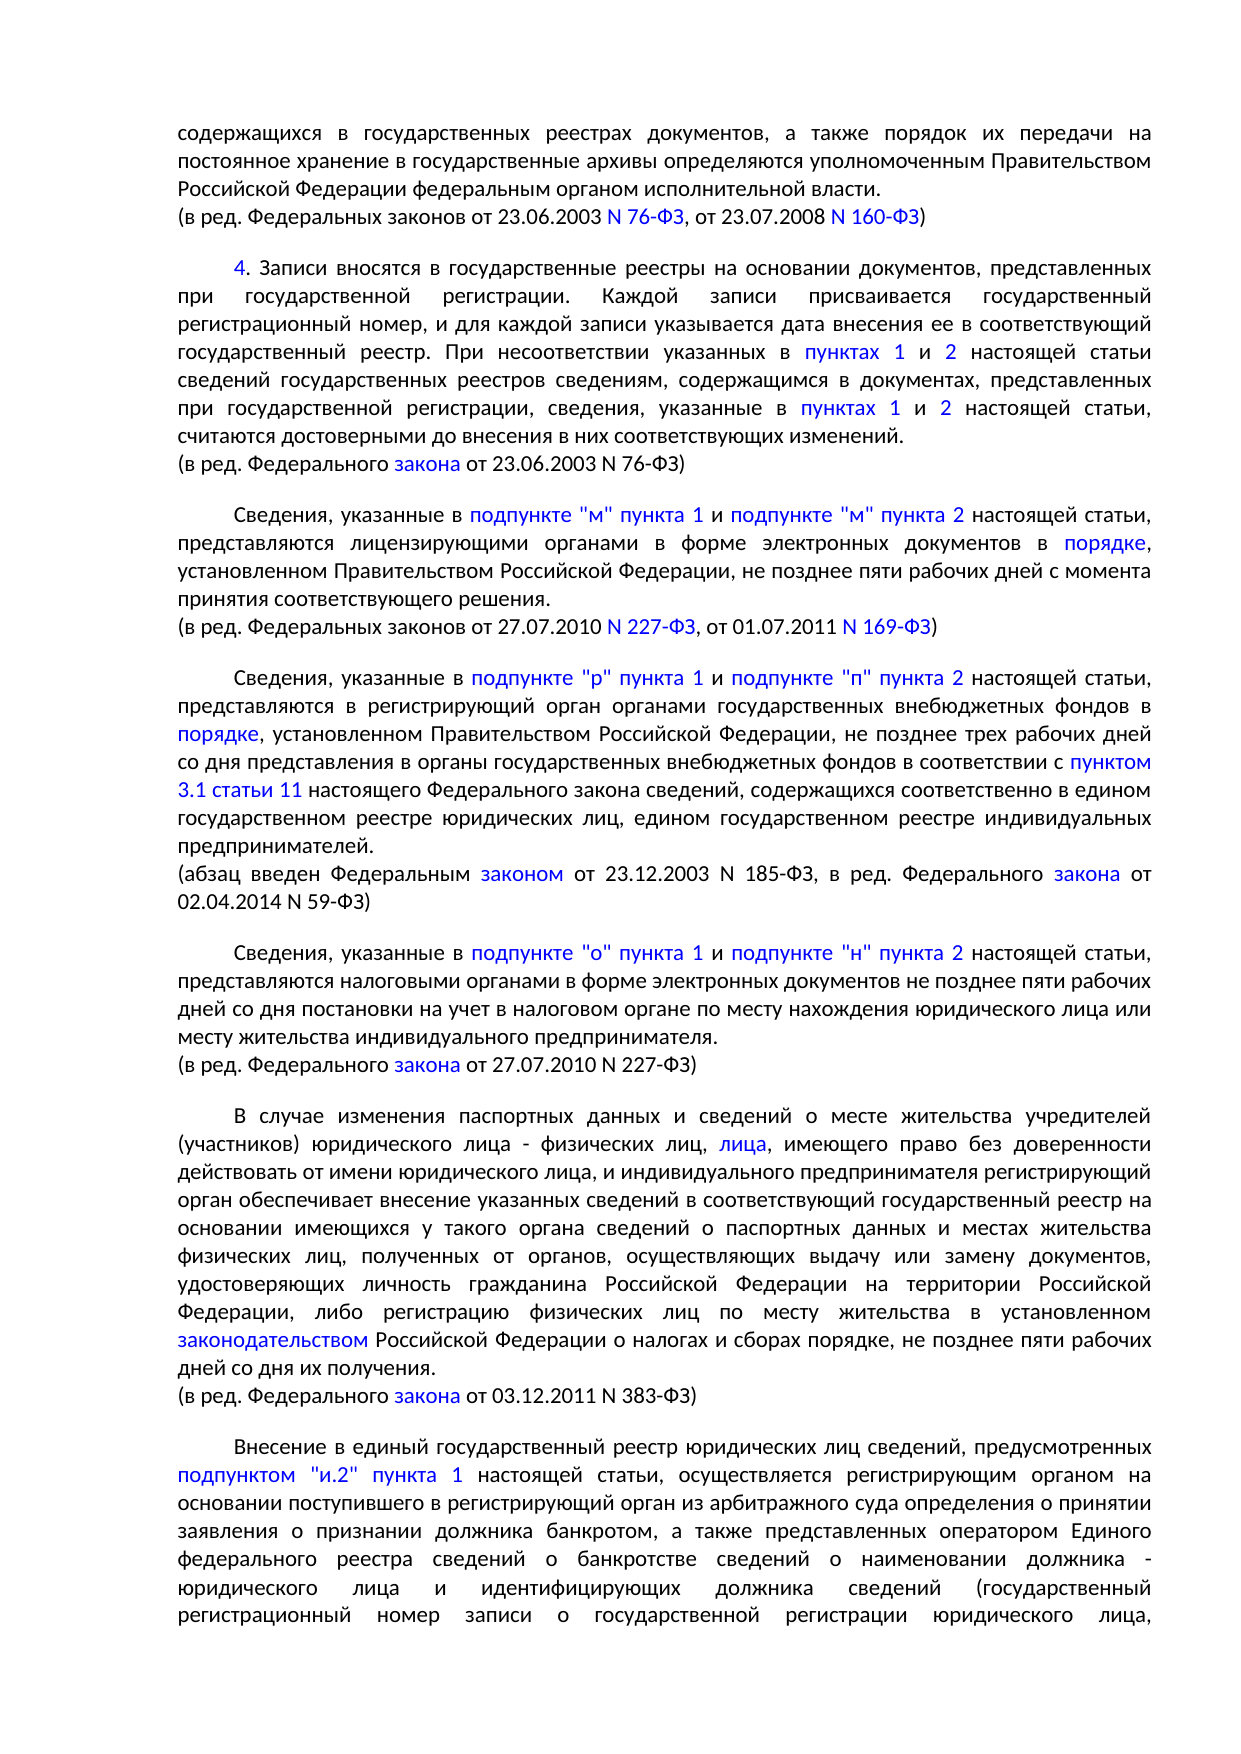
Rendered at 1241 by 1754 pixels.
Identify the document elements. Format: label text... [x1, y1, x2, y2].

text Сведения, указанные в подпункте "р" пункта 1 и подпункте "п" пункта 2 настоящей статьи, представляются в регистрирующий орган органами государственных внебюджетных фондов в порядке, установленном Правительством Российской Федерации, не позднее трех рабочих дней со дня представления в органы государственных внебюджетных фондов в соответствии с пунктом 3.1 статьи 11 настоящего Федерального закона сведений, содержащихся соответственно в едином государственном реестре юридических лиц, едином государственном реестре индивидуальных предпринимателей. [177, 663, 1152, 859]
text (в ред. Федеральных законов от 23.06.2003 N 76-ФЗ, от 23.07.2008 N 160-ФЗ) [177, 202, 1152, 230]
text 4. Записи вносятся в государственные реестры на основании документов, представленных при государственной регистрации. Каждой записи присваивается государственный регистрационный номер, и для каждой записи указывается дата внесения ее в соответствующий государственный реестр. При несоответствии указанных в пунктах 1 и 2 настоящей статьи сведений государственных реестров сведениям, содержащимся в документах, представленных при государственной регистрации, сведения, указанные в пунктах 1 и 2 настоящей статьи, считаются достоверными до внесения в них соответствующих изменений. [177, 253, 1152, 449]
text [177, 1432, 1152, 1629]
text (в ред. Федерального закона от 23.06.2003 N 76-ФЗ) [177, 449, 1152, 477]
text (в ред. Федерального закона от 27.07.2010 N 227-ФЗ) [177, 1050, 1152, 1078]
text В случае изменения паспортных данных и сведений о месте жительства учредителей (участников) юридического лица - физических лиц, лица, имеющего право без доверенности действовать от имени юридического лица, и индивидуального предпринимателя регистрирующий орган обеспечивает внесение указанных сведений в соответствующий государственный реестр на основании имеющихся у такого органа сведений о паспортных данных и местах жительства физических лиц, полученных от органов, осуществляющих выдачу или замену документов, удостоверяющих личность гражданина Российской Федерации на территории Российской Федерации, либо регистрацию физических лиц по месту жительства в установленном законодательством Российской Федерации о налогах и сборах порядке, не позднее пяти рабочих дней со дня их получения. [177, 1101, 1152, 1382]
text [177, 118, 1152, 202]
text (в ред. Федеральных законов от 27.07.2010 N 227-ФЗ, от 01.07.2011 N 169-ФЗ) [177, 612, 1152, 640]
text Сведения, указанные в подпункте "м" пункта 1 и подпункте "м" пункта 2 настоящей статьи, представляются лицензирующими органами в форме электронных документов в порядке, установленном Правительством Российской Федерации, не позднее пяти рабочих дней с момента принятия соответствующего решения. [177, 500, 1152, 612]
text Сведения, указанные в подпункте "о" пункта 1 и подпункте "н" пункта 2 настоящей статьи, представляются налоговыми органами в форме электронных документов не позднее пяти рабочих дней со дня постановки на учет в налоговом органе по месту нахождения юридического лица или месту жительства индивидуального предпринимателя. [177, 938, 1152, 1050]
text (в ред. Федерального закона от 03.12.2011 N 383-ФЗ) [177, 1382, 1152, 1409]
text (абзац введен Федеральным законом от 23.12.2003 N 185-ФЗ, в ред. Федерального закона от 02.04.2014 N 59-ФЗ) [177, 859, 1152, 915]
